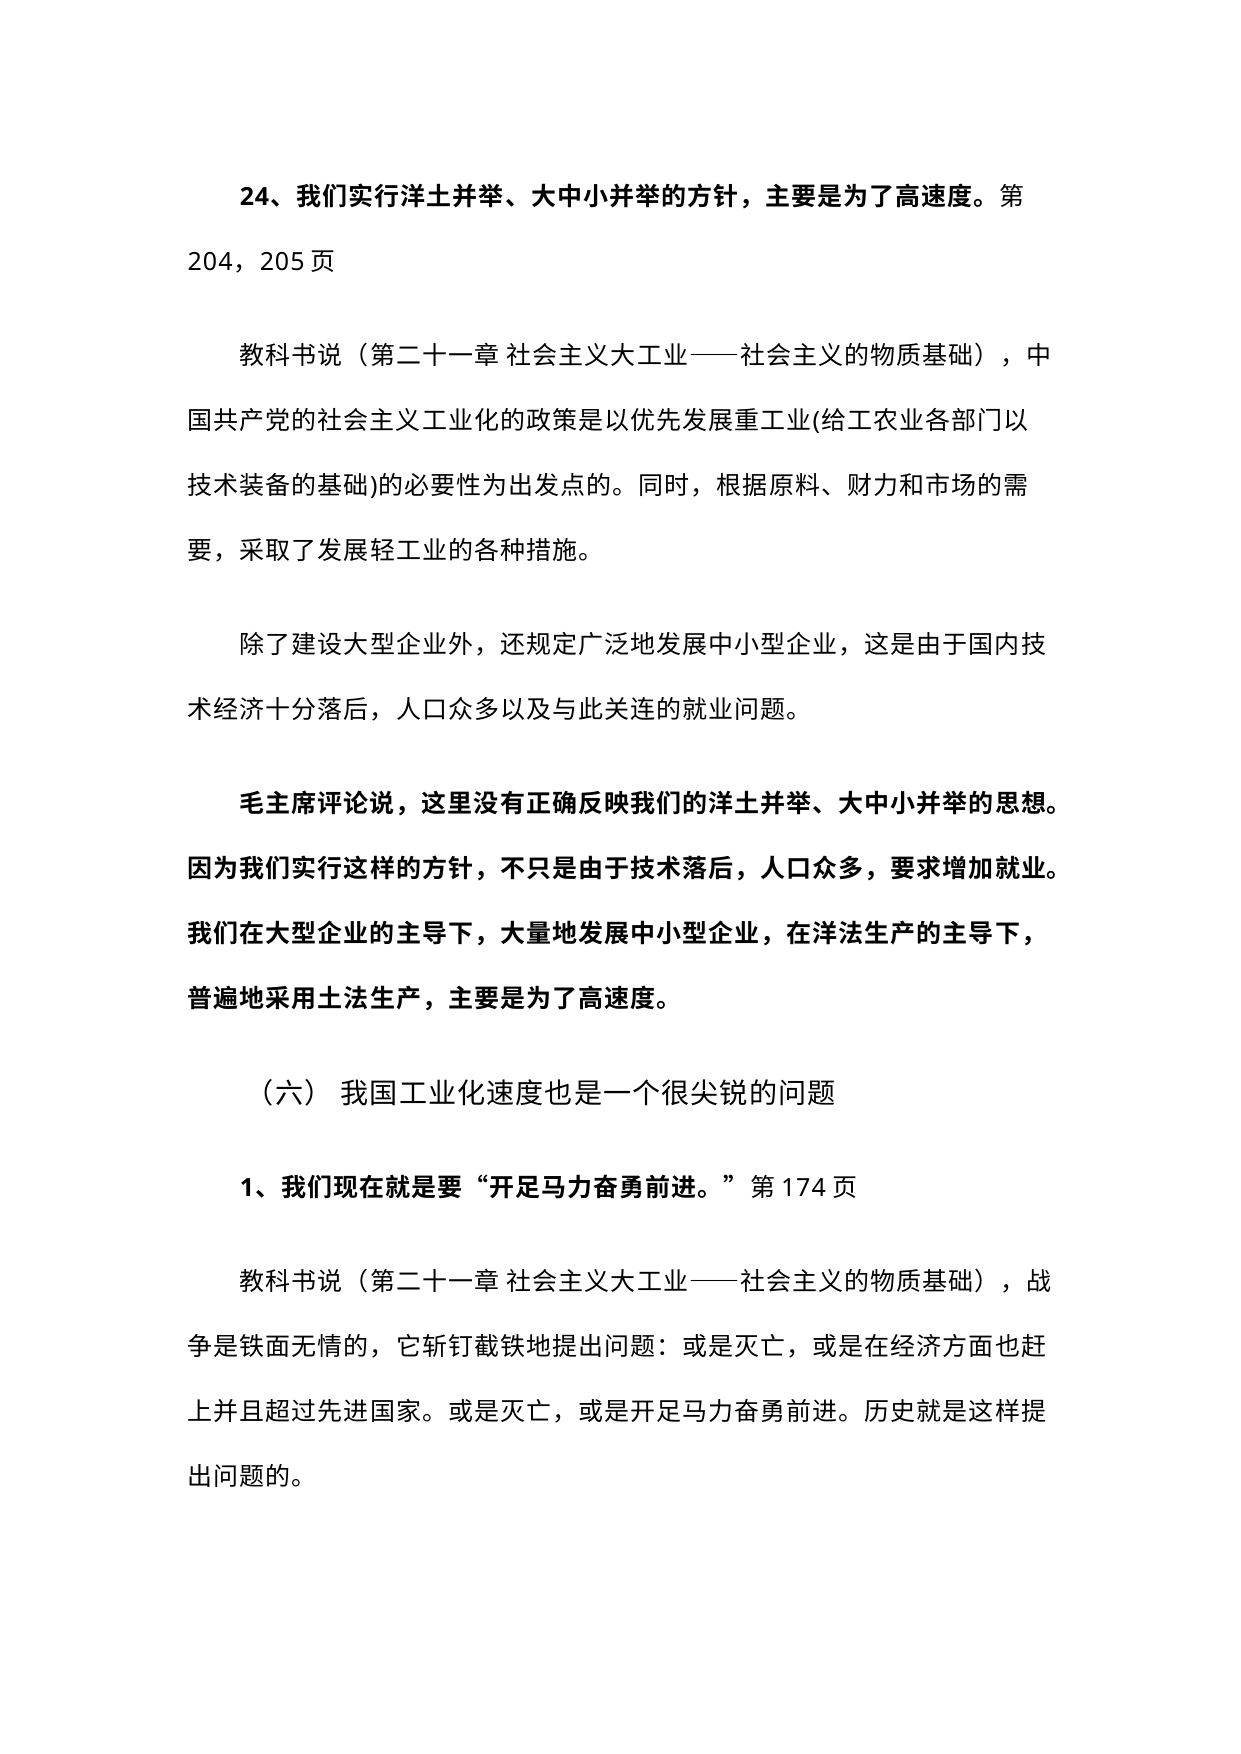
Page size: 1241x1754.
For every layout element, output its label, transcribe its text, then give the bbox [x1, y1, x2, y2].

text 1、我们现在就是要“开足马力奋勇前进。”第174页 [187, 1153, 1053, 1218]
text 教科书说（第二十一章 社会主义大工业——社会主义的物质基础），战争是铁面无情的，它斩钉截铁地提出问题：或是灭亡，或是在经济方面也赶上并且超过先进国家。或是灭亡，或是开足马力奋勇前进。历史就是这样提出问题的。 [187, 1247, 1053, 1507]
text 除了建设大型企业外，还规定广泛地发展中小型企业，这是由于国内技术经济十分落后，人口众多以及与此关连的就业问题。 [187, 610, 1053, 740]
text 教科书说（第二十一章 社会主义大工业——社会主义的物质基础），中国共产党的社会主义工业化的政策是以优先发展重工业(给工农业各部门以技术装备的基础)的必要性为出发点的。同时，根据原料、财力和市场的需要，采取了发展轻工业的各种措施。 [187, 321, 1053, 581]
text 24、我们实行洋土并举、大中小并举的方针，主要是为了高速度。第204，205页 [187, 162, 1053, 292]
text （六） 我国工业化速度也是一个很尖锐的问题 [187, 1059, 1053, 1124]
text 毛主席评论说，这里没有正确反映我们的洋土并举、大中小并举的思想。因为我们实行这样的方针，不只是由于技术落后，人口众多，要求增加就业。我们在大型企业的主导下，大量地发展中小型企业，在洋法生产的主导下，普遍地采用土法生产，主要是为了高速度。 [187, 769, 1053, 1029]
